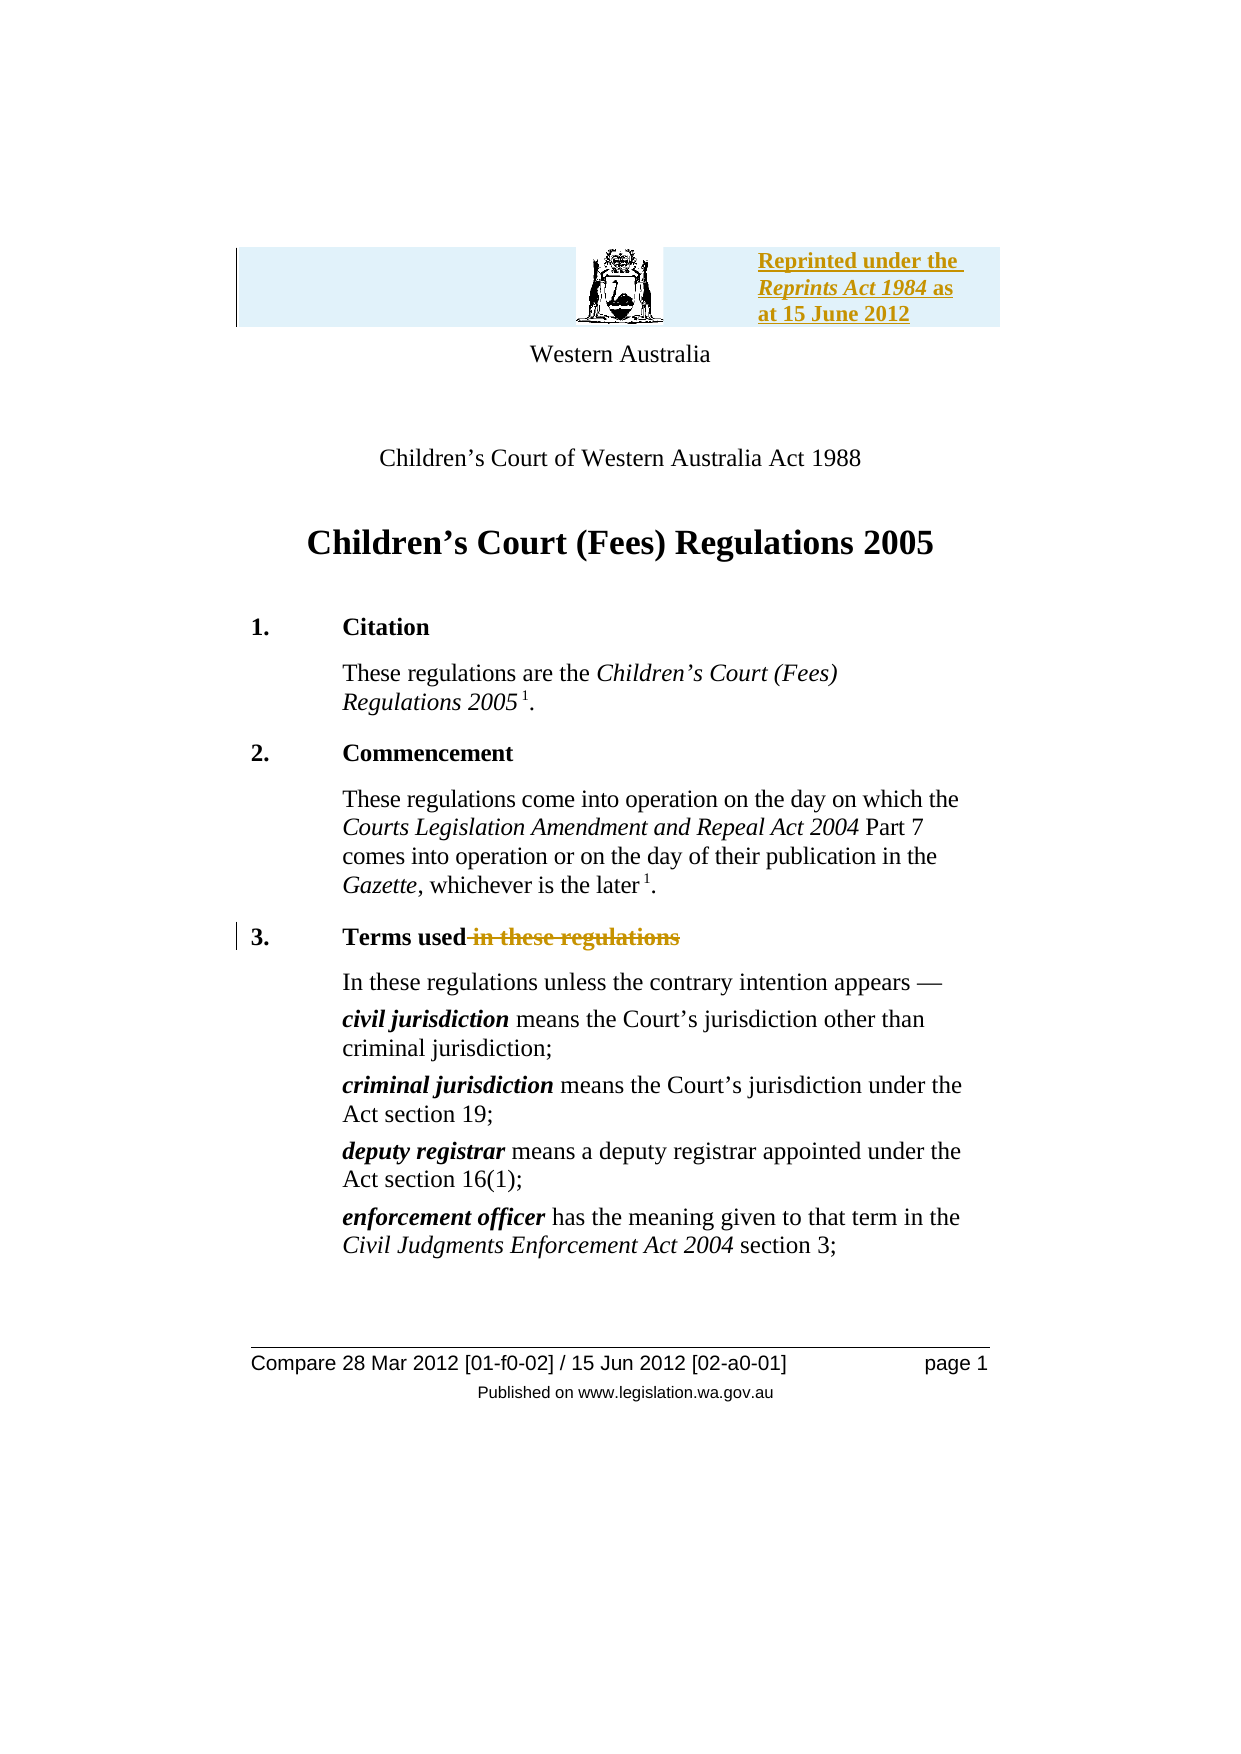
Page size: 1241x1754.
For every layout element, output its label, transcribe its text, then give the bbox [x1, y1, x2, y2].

text enforcement officer has the meaning given to that term in the Civil Judgments Enforcement Act 2004 section 3; [251, 1202, 990, 1259]
picture [576, 247, 664, 325]
subtitle 3. Terms used [251, 922, 990, 950]
text criminal jurisdiction means the Court’s jurisdiction under the Act section 19; [251, 1070, 990, 1127]
text These regulations are the Children’s Court (Fees) Regulations 2005 1. [251, 658, 990, 715]
subtitle 1. Citation [251, 612, 990, 641]
text Children’s Court of Western Australia Act 1988 [251, 443, 990, 472]
subtitle 2. Commencement [251, 738, 990, 767]
text Children’s Court (Fees) Regulations 2005 [251, 522, 990, 562]
text deputy registrar means a deputy registrar appointed under the Act section 16(1); [251, 1136, 990, 1193]
text These regulations come into operation on the day on which the Courts Legislation Amendment and Repeal Act 2004 Part 7 comes into operation or on the day of their publication in the Gazette, whichever is the later 1. [251, 784, 990, 899]
text civil jurisdiction means the Court’s jurisdiction other than criminal jurisdiction; [251, 1004, 990, 1062]
text In these regulations unless the contrary intention appears — [251, 967, 990, 996]
